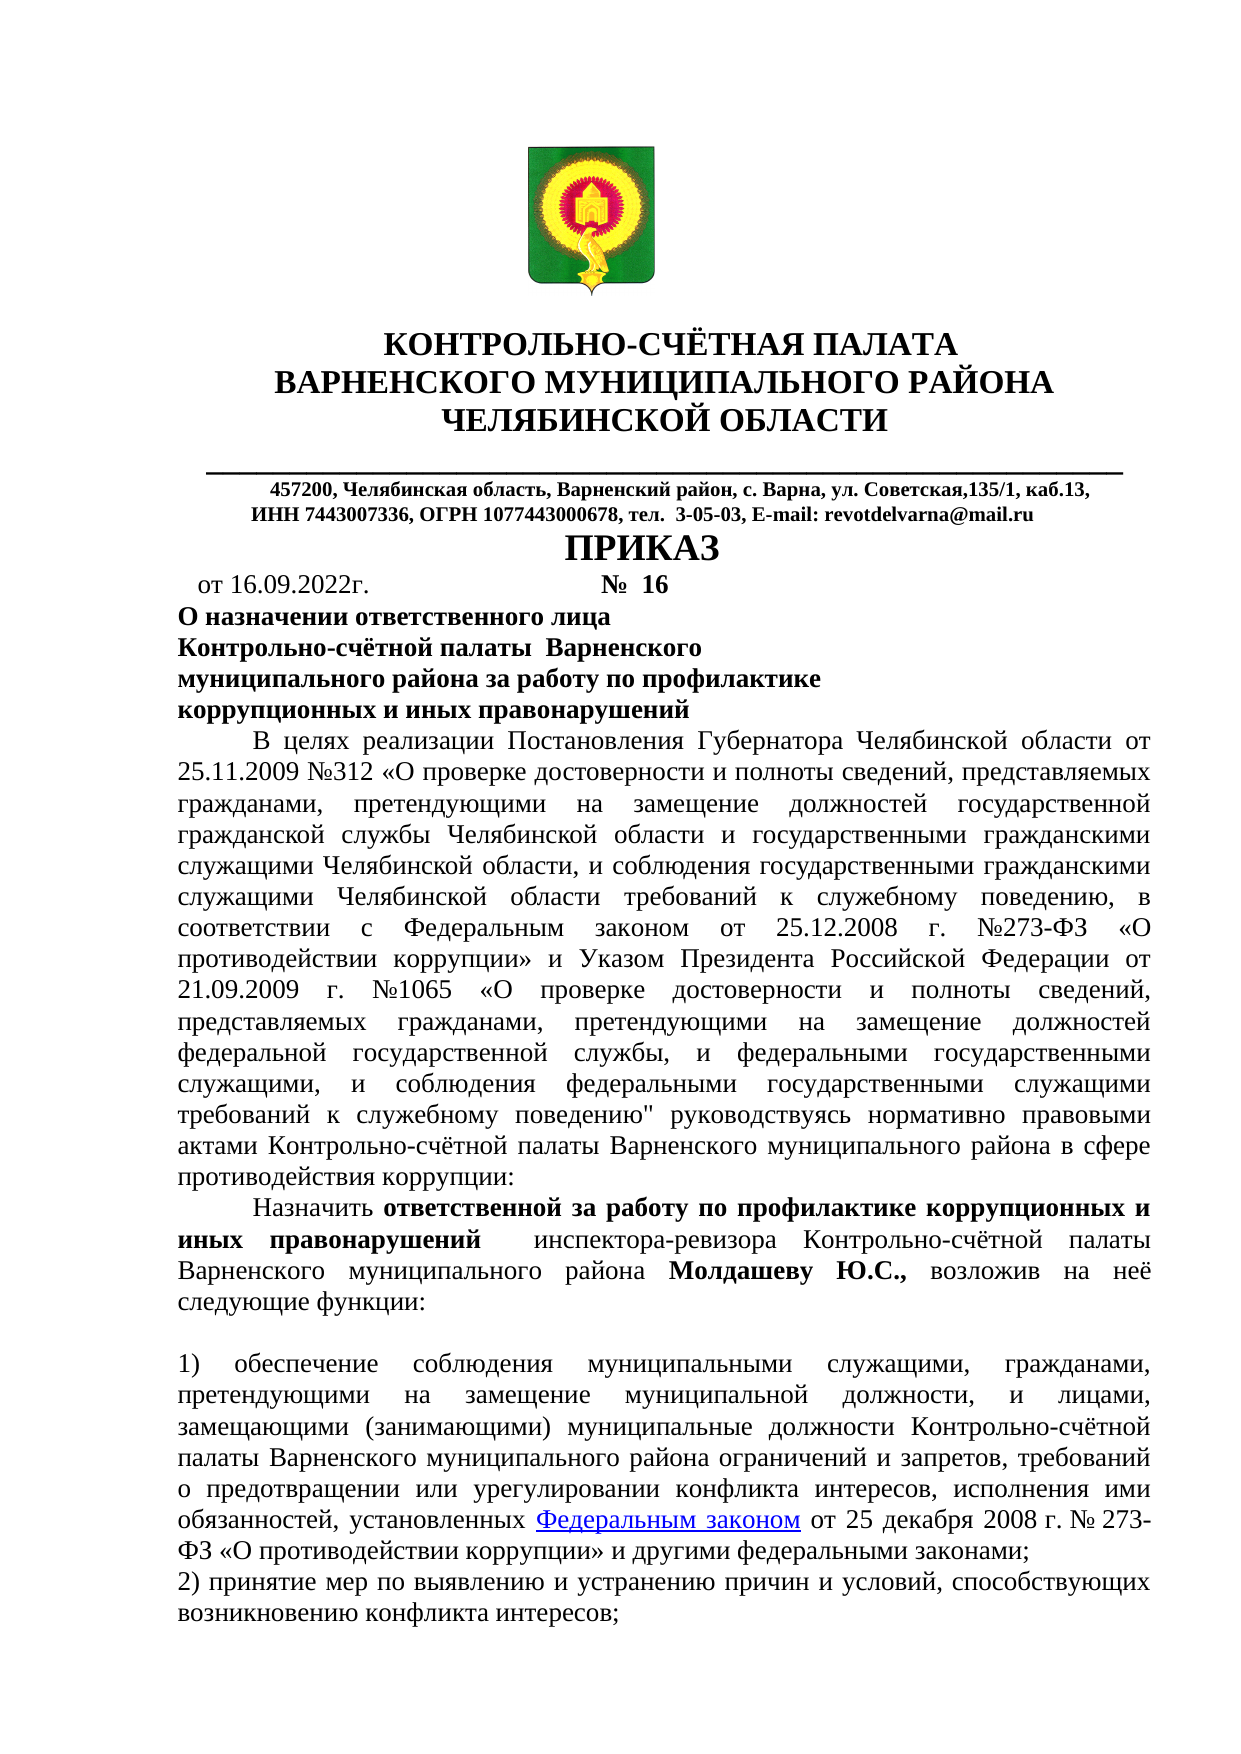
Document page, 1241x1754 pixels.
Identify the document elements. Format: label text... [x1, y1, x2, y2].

text ВАРНЕНСКОГО МУНИЦИПАЛЬНОГО РАЙОНА [177, 362, 1152, 401]
text ИНН 7443007336, ОГРН 1077443000678, тел. 3-05-03, Е-mail: revotdelvarna@mail.ru [177, 501, 1107, 526]
text 1) обеспечение соблюдения муниципальными служащими, гражданами, претендующими на замещение муниципальной должности, и лицами, замещающими (занимающими) муниципальные должности Контрольно-счётной палаты Варненского муниципального района ограничений и запретов, требований о предотвращении или урегулировании конфликта интересов, исполнения ими обязанностей, установленных Федеральным законом от 25 декабря 2008 г. № 273-ФЗ «О противодействии коррупции» и другими федеральными законами; [177, 1347, 1152, 1565]
text _______________________________________________________ [177, 439, 1152, 477]
picture [528, 145, 655, 296]
text О назначении ответственного лица [177, 600, 1152, 631]
text КОНТРОЛЬНО-СЧЁТНАЯ ПАЛАТА [177, 324, 1152, 362]
text муниципального района за работу по профилактике [177, 662, 1152, 693]
text ЧЕЛЯБИНСКОЙ ОБЛАСТИ [177, 401, 1152, 439]
text В целях реализации Постановления Губернатора Челябинской области от 25.11.2009 №312 «О проверке достоверности и полноты сведений, представляемых гражданами, претендующими на замещение должностей государственной гражданской службы Челябинской области и государственными гражданскими служащими Челябинской области, и соблюдения государственными гражданскими служащими Челябинской области требований к служебному поведению, в соответствии с Федеральным законом от 25.12.2008 г. №273-ФЗ «О противодействии коррупции» и Указом Президента Российской Федерации от 21.09.2009 г. №1065 «О проверке достоверности и полноты сведений, представляемых гражданами, претендующими на замещение должностей федеральной государственной службы, и федеральными государственными служащими, и соблюдения федеральными государственными служащими требований к служебному поведению" руководствуясь нормативно правовыми актами Контрольно-счётной палаты Варненского муниципального района в сфере противодействия коррупции: [177, 724, 1152, 1192]
text 2) принятие мер по выявлению и устранению причин и условий, способствующих возникновению конфликта интересов; [177, 1565, 1152, 1628]
subtitle от 16.09.2022г. № 16 [177, 569, 1152, 600]
text коррупционных и иных правонарушений [177, 693, 1152, 724]
text Назначить ответственной за работу по профилактике коррупционных и иных правонарушений инспектора-ревизора Контрольно-счётной палаты Варненского муниципального района Молдашеву Ю.С., возложив на неё следующие функции: [177, 1192, 1152, 1316]
text 457200, Челябинская область, Варненский район, с. Варна, ул. Советская,135/1, каб.13, [177, 477, 1107, 501]
subtitle ПРИКАЗ [251, 526, 1152, 569]
text Контрольно-счётной палаты Варненского [177, 631, 1152, 662]
